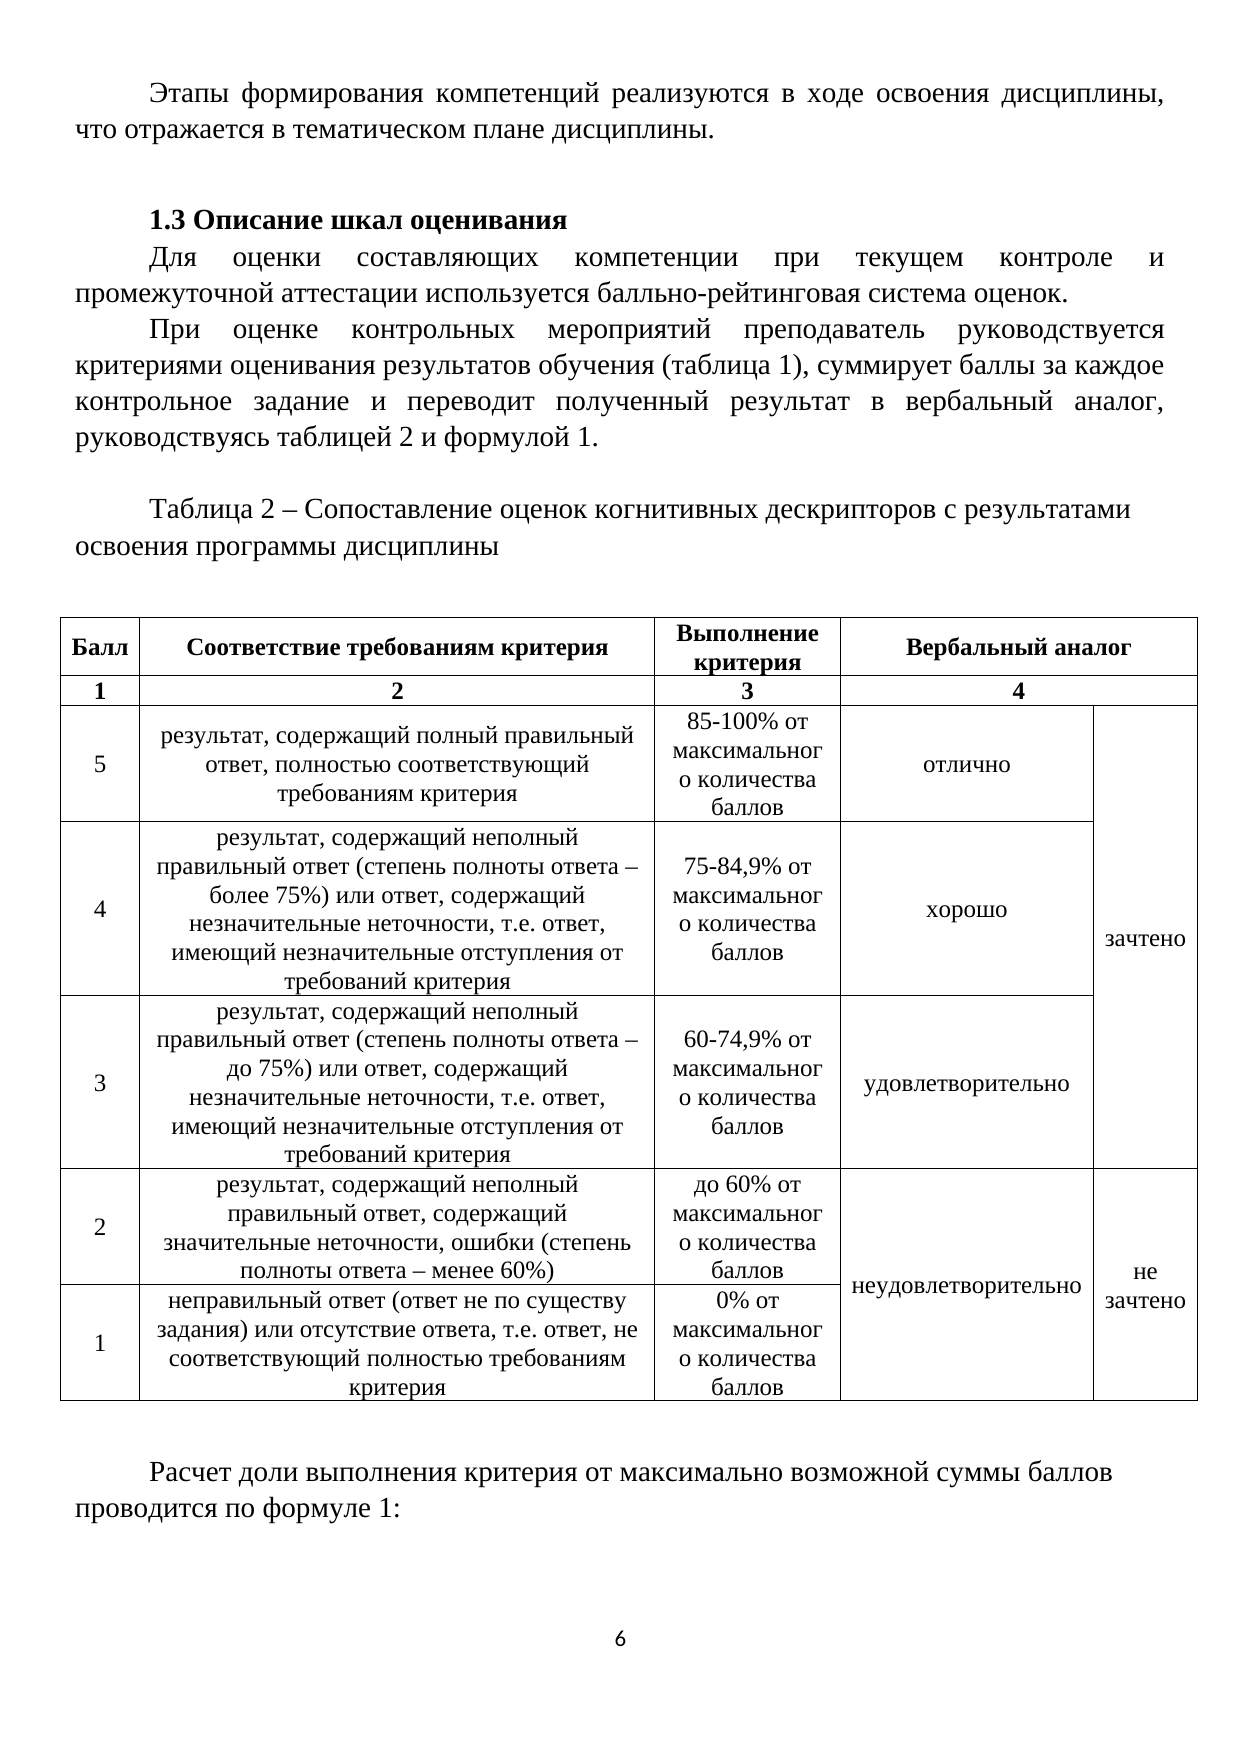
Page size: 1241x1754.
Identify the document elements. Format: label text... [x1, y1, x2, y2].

table_cell результат, содержащий неполный правильный ответ, содержащий значительные неточности, ошибки (степень полноты ответа – менее 60%) [140, 1169, 654, 1284]
table_cell 4 [61, 822, 139, 995]
table_cell результат, содержащий неполный правильный ответ (степень полноты ответа – до 75%) или ответ, содержащий незначительные неточности, т.е. ответ, имеющий незначительные отступления от требований критерия [140, 996, 654, 1168]
table_header Выполнение критерия [655, 618, 840, 675]
table_cell 2 [140, 676, 654, 705]
table_header Соответствие требованиям критерия [140, 618, 654, 675]
text Таблица 2 – Сопоставление оценок когнитивных дескрипторов с результатами [75, 492, 1165, 525]
table_cell 0% от максимального количества баллов [655, 1285, 840, 1400]
table_cell неудовлетворительно [841, 1169, 1093, 1400]
table_cell 5 [61, 706, 139, 821]
table_cell неправильный ответ (ответ не по существу задания) или отсутствие ответа, т.е. ответ, не соответствующий полностью требованиям критерия [140, 1285, 654, 1400]
table_cell 4 [841, 676, 1197, 705]
table_header Балл [61, 618, 139, 675]
text При оценке контрольных мероприятий преподаватель руководствуется критериями оценивания результатов обучения (таблица 1), суммирует баллы за каждое контрольное задание и переводит полученный результат в вербальный аналог, руководствуясь таблицей 2 и формулой 1. [75, 311, 1165, 453]
subtitle 1.3 Описание шкал оценивания [149, 202, 1165, 236]
table_cell до 60% от максимального количества баллов [655, 1169, 840, 1284]
table_cell 60-74,9% от максимального количества баллов [655, 996, 840, 1168]
text освоения программы дисциплины [75, 528, 1165, 561]
text Для оценки составляющих компетенции при текущем контроле и промежуточной аттестации используется балльно-рейтинговая система оценок. [75, 239, 1165, 308]
table_cell 3 [655, 676, 840, 705]
table_header Вербальный аналог [841, 618, 1197, 675]
text Этапы формирования компетенций реализуются в ходе освоения дисциплины, что отражается в тематическом плане дисциплины. [75, 75, 1165, 145]
table_cell результат, содержащий полный правильный ответ, полностью соответствующий требованиям критерия [140, 706, 654, 821]
table_cell результат, содержащий неполный правильный ответ (степень полноты ответа – более 75%) или ответ, содержащий незначительные неточности, т.е. ответ, имеющий незначительные отступления от требований критерия [140, 822, 654, 995]
table_cell удовлетворительно [841, 996, 1093, 1168]
table_cell 3 [61, 996, 139, 1168]
table_cell отлично [841, 706, 1093, 821]
table_cell 2 [61, 1169, 139, 1284]
table_cell 1 [61, 676, 139, 705]
table_cell 1 [61, 1285, 139, 1400]
table_cell хорошо [841, 822, 1093, 995]
table_cell зачтено [1094, 706, 1197, 1168]
table_cell не зачтено [1094, 1169, 1197, 1400]
text Расчет доли выполнения критерия от максимально возможной суммы баллов [75, 1454, 1165, 1488]
table_cell 75-84,9% от максимального количества баллов [655, 822, 840, 995]
text проводится по формуле 1: [75, 1490, 1165, 1524]
table_cell 85-100% от максимального количества баллов [655, 706, 840, 821]
